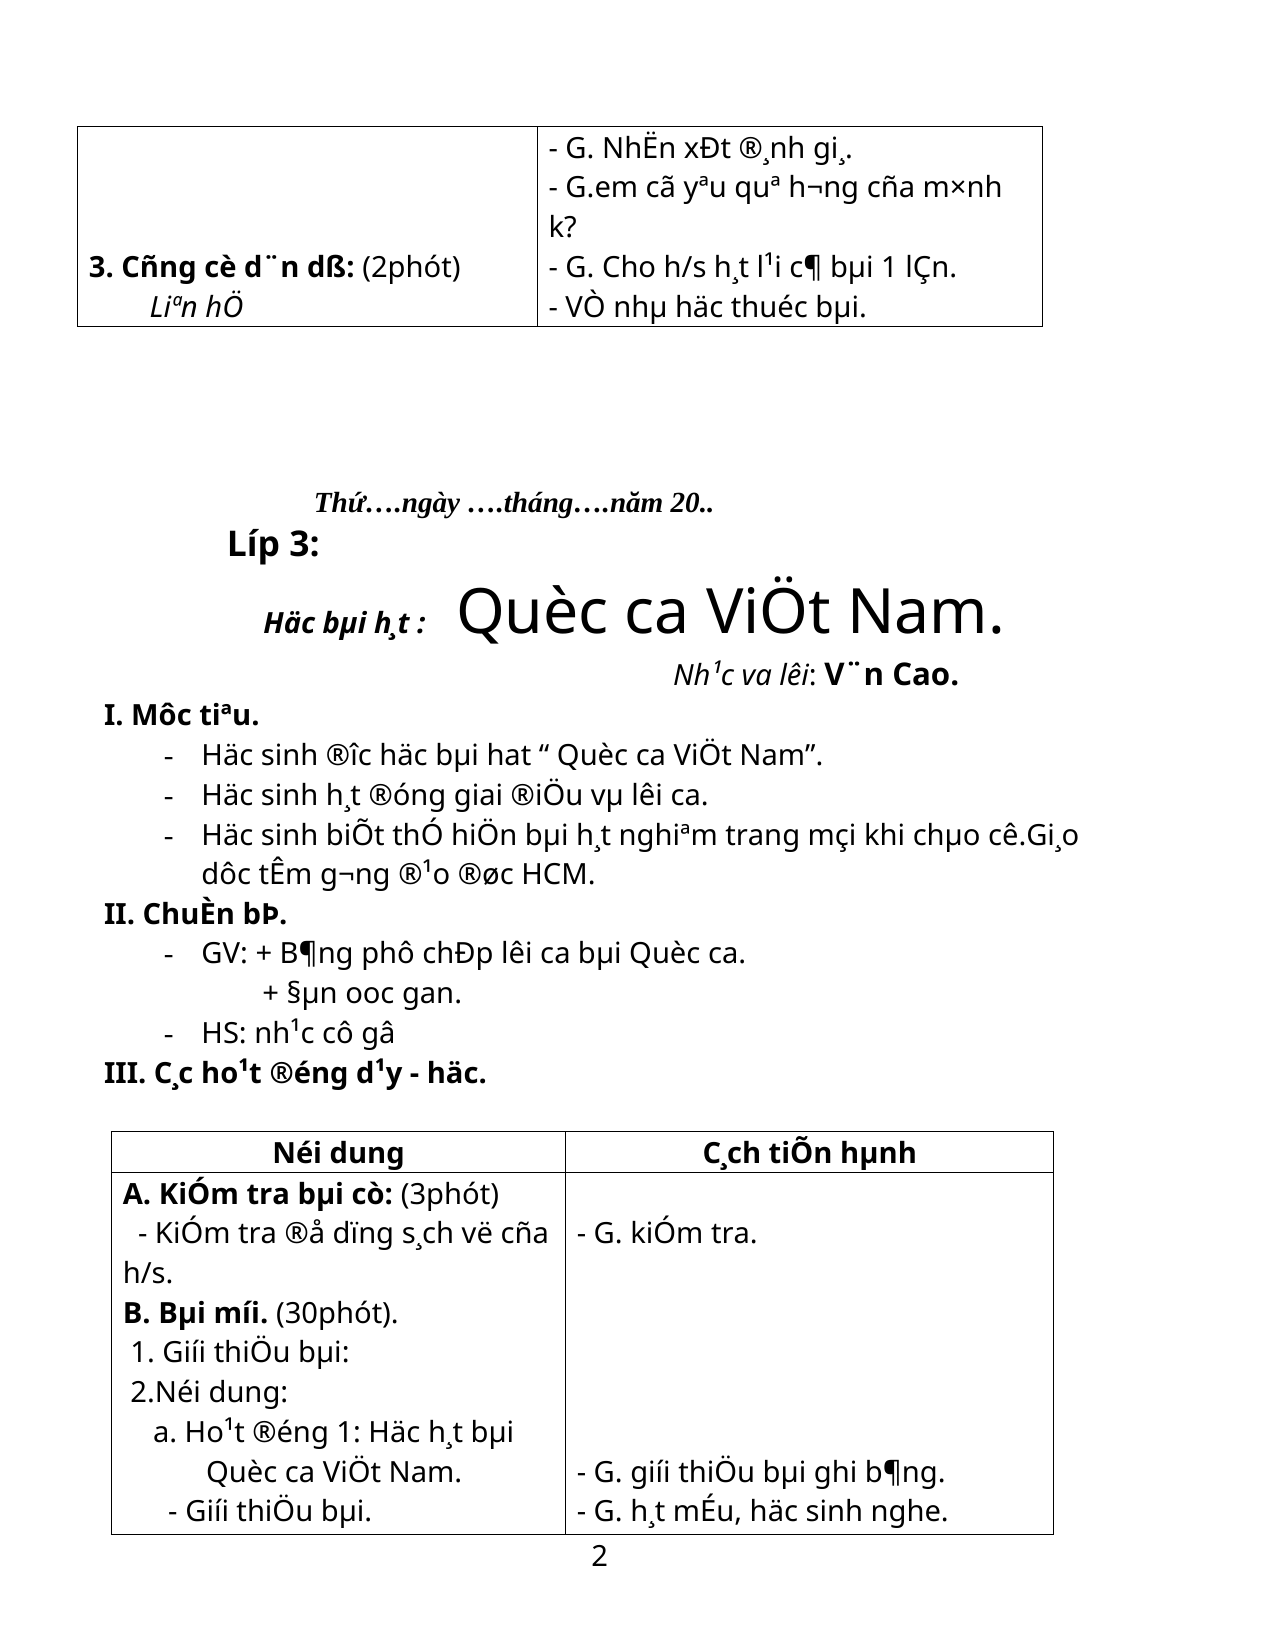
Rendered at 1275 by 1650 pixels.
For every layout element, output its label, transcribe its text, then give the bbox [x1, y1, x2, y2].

list GV: + B¶ng phô chÐp lêi ca bµi Quèc ca. [164, 933, 1110, 972]
table_header C¸ch tiÕn hµnh [566, 1132, 1053, 1172]
text I. Môc tiªu. [89, 695, 1110, 734]
table_header Néi dung [112, 1132, 565, 1172]
list Häc sinh h¸t ®óng giai ®iÖu vµ lêi ca. [164, 774, 1110, 814]
list Häc sinh biÕt thÓ hiÖn bµi h¸t nghiªm trang mçi khi chµo cê.Gi¸o dôc tÊm g­¬ng ®¹o ®øc HCM. [164, 814, 1110, 893]
text Líp 3: [89, 519, 1110, 567]
text III. C¸c ho¹t ®éng d¹y - häc. [89, 1052, 1110, 1092]
text II. ChuÈn bÞ. [89, 893, 1110, 933]
list HS: nh¹c cô gâ [164, 1012, 1110, 1052]
text Nh¹c va lêi: V¨n Cao. [89, 652, 1110, 695]
text Häc bµi h¸t : Quèc ca ViÖt . [89, 567, 1110, 652]
text Thứ….ngày ….tháng….năm 20.. [239, 485, 1110, 519]
list Häc sinh ®­îc häc bµi hat “ Quèc ca ViÖt ”. [164, 734, 1110, 774]
text + §µn ooc gan. [164, 972, 1110, 1012]
